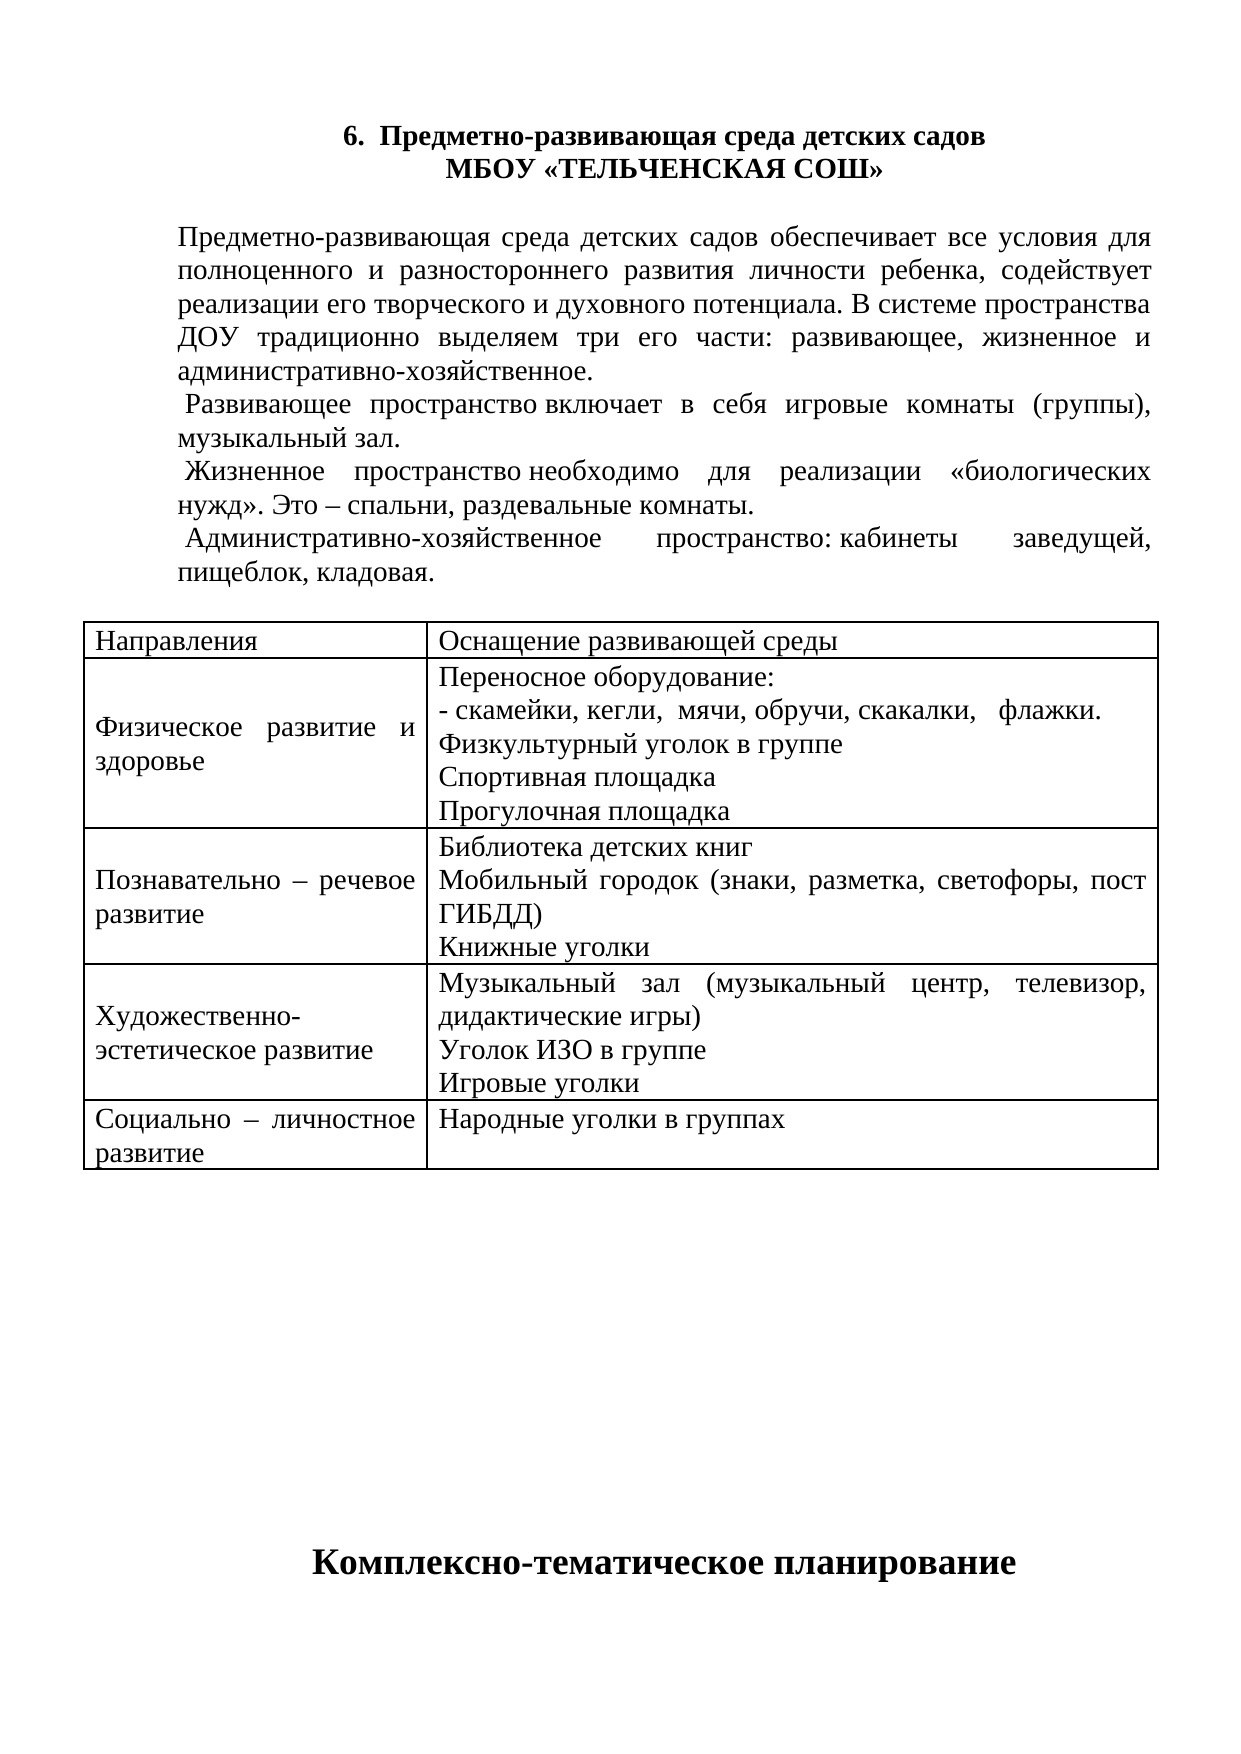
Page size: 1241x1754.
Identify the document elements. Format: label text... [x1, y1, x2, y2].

table_header Направления [85, 623, 426, 657]
table_cell Художественно- эстетическое развитие [85, 965, 426, 1099]
text Развивающее пространство включает в себя игровые комнаты (группы), музыкальный зал. [177, 386, 1152, 453]
text МБОУ «ТЕЛЬЧЕНСКАЯ СОШ» [177, 152, 1152, 185]
table_cell Познавательно – речевое развитие [85, 829, 426, 963]
table_cell Переносное оборудование: - скамейки, кегли, мячи, обручи, скакалки, флажки. Физкультурный уголок в группе Спортивная площадка Прогулочная площадка [428, 659, 1157, 827]
table_cell Физическое развитие и здоровье [85, 659, 426, 827]
table_cell Музыкальный зал (музыкальный центр, телевизор, дидактические игры) Уголок ИЗО в группе Игровые уголки [428, 965, 1157, 1099]
text 6. Предметно-развивающая среда детских садов [177, 118, 1152, 152]
table_cell Библиотека детских книг Мобильный городок (знаки, разметка, светофоры, пост ГИБДД) Книжные уголки [428, 829, 1157, 963]
table_cell Народные уголки в группах [428, 1101, 1157, 1168]
text Предметно-развивающая среда детских садов обеспечивает все условия для полноценного и разностороннего развития личности ребенка, содействует реализации его творческого и духовного потенциала. В системе пространства ДОУ традиционно выделяем три его части: развивающее, жизненное и административно-хозяйственное. [177, 219, 1152, 386]
text Жизненное пространство необходимо для реализации «биологических нужд». Это – спальни, раздевальные комнаты. [177, 453, 1152, 521]
table_header Оснащение развивающей среды [428, 623, 1157, 657]
table_cell Социально – личностное развитие [85, 1101, 426, 1168]
text Административно-хозяйственное пространство: кабинеты заведущей, пищеблок, кладовая. [177, 521, 1152, 588]
text Комплексно-тематическое планирование [177, 1539, 1152, 1582]
